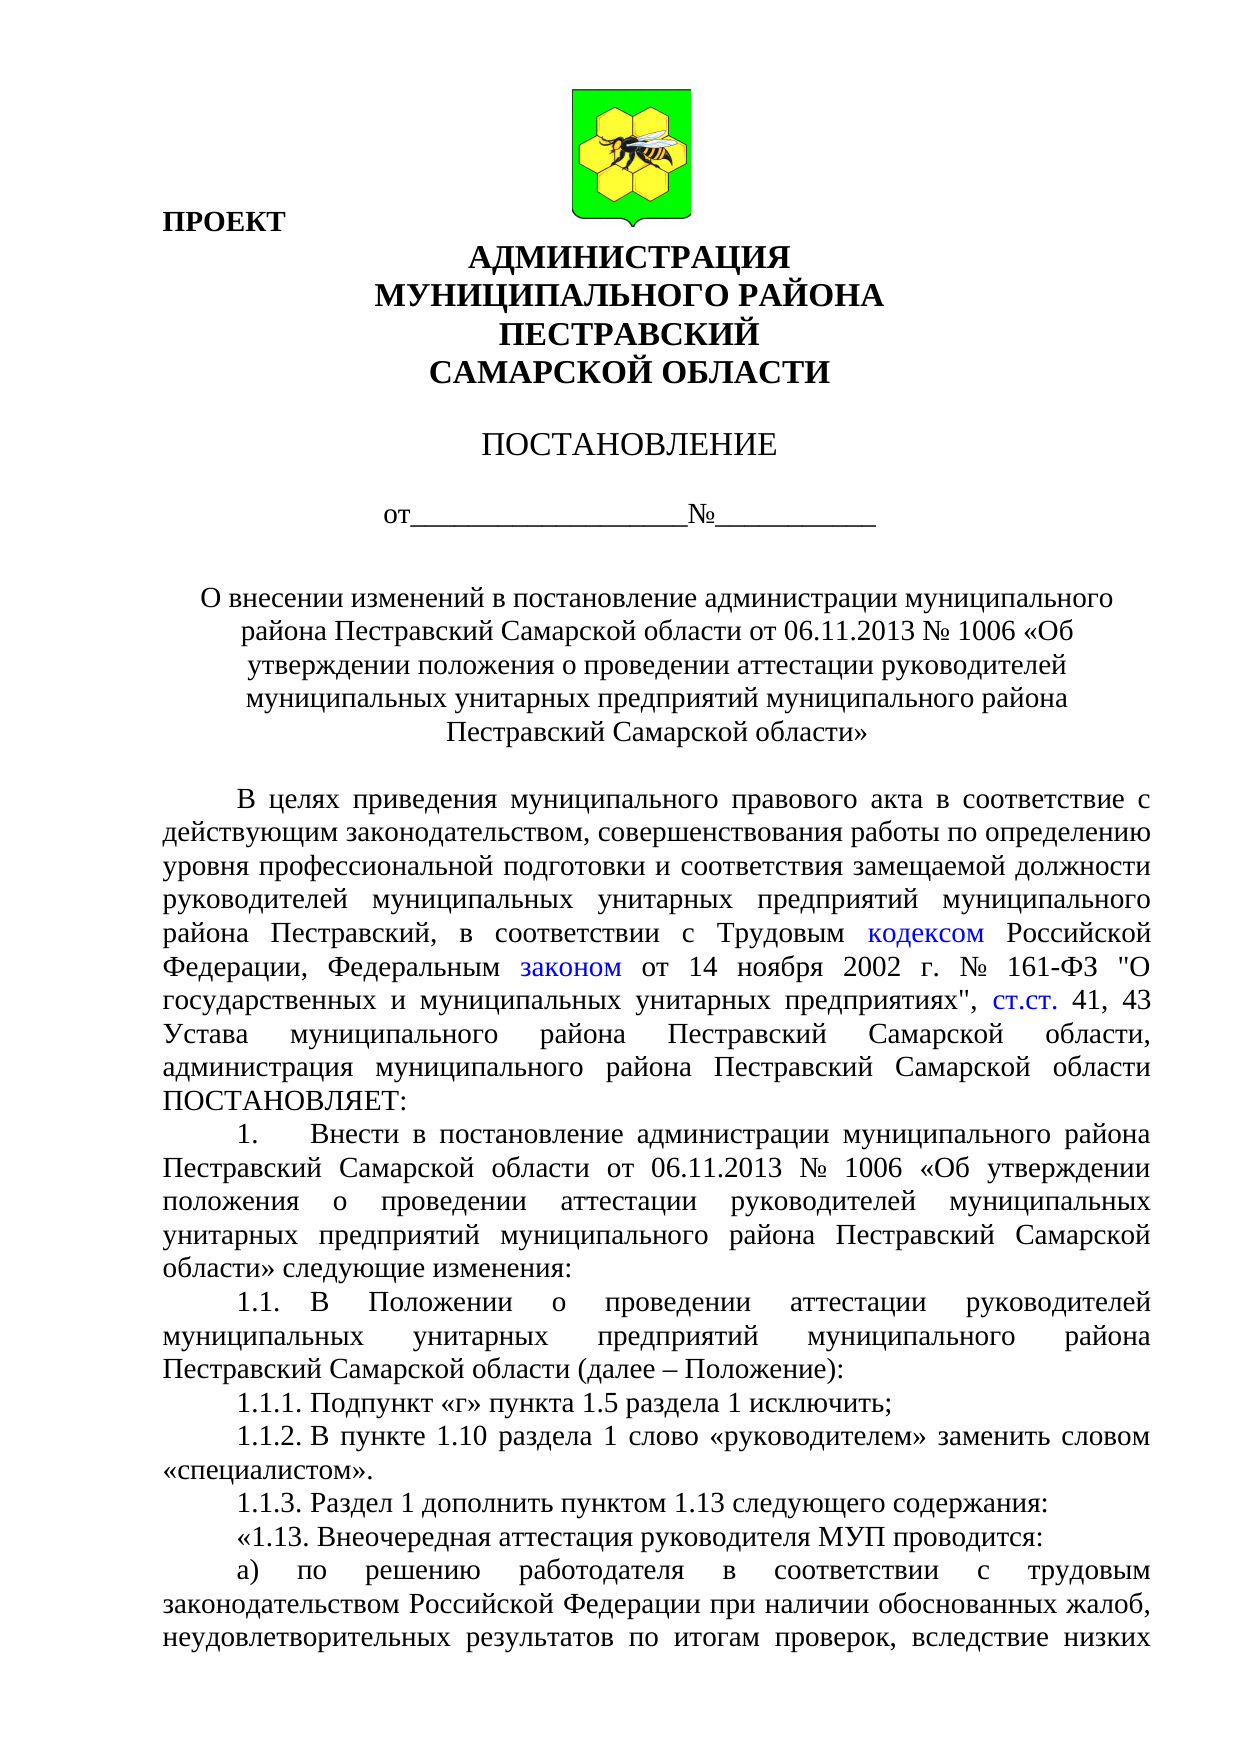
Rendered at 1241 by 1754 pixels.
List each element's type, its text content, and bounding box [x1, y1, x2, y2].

text О внесении изменений в постановление администрации муниципального района Пестравский Самарской области от 06.11.2013 № 1006 «Об утверждении положения о проведении аттестации руководителей муниципальных унитарных предприятий муниципального района Пестравский Самарской области» [162, 580, 1152, 747]
list Подпункт «г» пункта 1.5 раздела 1 исключить; [162, 1385, 1152, 1418]
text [162, 1552, 1152, 1653]
list В Положении о проведении аттестации руководителей муниципальных унитарных предприятий муниципального района Пестравский Самарской области (далее – Положение): [162, 1284, 1152, 1385]
picture [572, 89, 691, 227]
text В целях приведения муниципального правового акта в соответствие с действующим законодательством, совершенствования работы по определению уровня профессиональной подготовки и соответствия замещаемой должности руководителей муниципальных унитарных предприятий муниципального района Пестравский, в соответствии с Трудовым кодексом Российской Федерации, Федеральным законом от 14 ноября 2002 г. № 161-ФЗ "О государственных и муниципальных унитарных предприятиях", ст.ст. 41, 43 Устава муниципального района Пестравский Самарской области, администрация муниципального района Пестравский Самарской области ПОСТАНОВЛЯЕТ: [162, 781, 1152, 1116]
list В пункте 1.10 раздела 1 слово «руководителем» заменить словом «специалистом». [162, 1418, 1152, 1485]
list Раздел 1 дополнить пунктом 1.13 следующего содержания: [162, 1485, 1152, 1519]
list Внести в постановление администрации муниципального района Пестравский Самарской области от 06.11.2013 № 1006 «Об утверждении положения о проведении аттестации руководителей муниципальных унитарных предприятий муниципального района Пестравский Самарской области» следующие изменения: [162, 1116, 1152, 1284]
text «1.13. Внеочередная аттестация руководителя МУП проводится: [162, 1519, 1152, 1552]
table_header ПРОЕКТ АДМИНИСТРАЦИЯ МУНИЦИПАЛЬНОГО РАЙОНА ПЕСТРАВСКИЙ САМАРСКОЙ ОБЛАСТИ ПОСТАНОВЛЕНИЕ от___________________№___________ [151, 89, 1107, 580]
